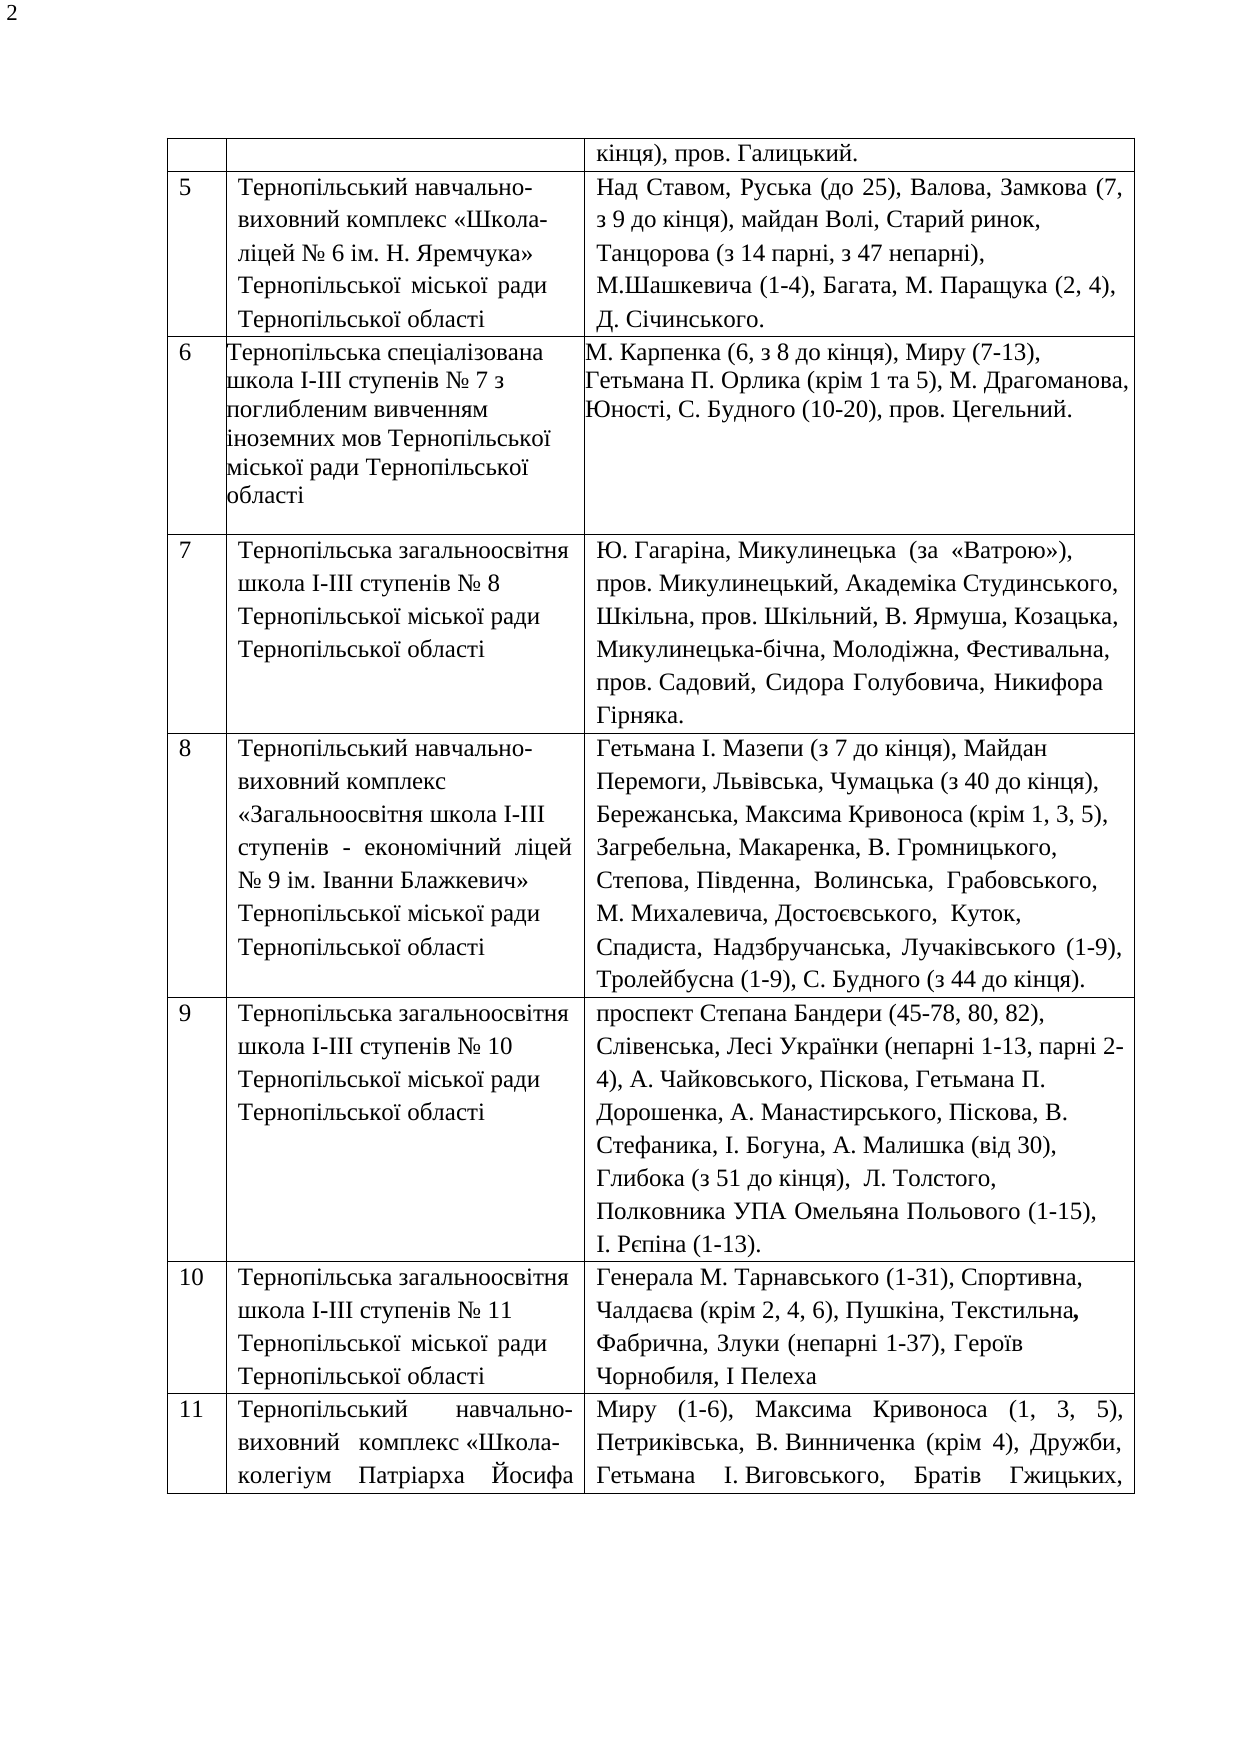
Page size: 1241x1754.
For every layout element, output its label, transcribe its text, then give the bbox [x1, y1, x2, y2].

table_cell Тернопільська загальноосвітня школа І-ІІІ ступенів № 8 Тернопільської міської ради Тернопільської області [227, 535, 584, 732]
table_header кінця), пров. Галицький. [585, 139, 1134, 171]
table_cell Тернопільський навчально- виховний комплекс «Школа- колегіум Патріарха Йосифа [227, 1394, 584, 1492]
table_cell Гетьмана І. Мазепи (з 7 до кінця), Майдан Перемоги, Львівська, Чумацька (з 40 до кінця), Бережанська, Максима Кривоноса (крім 1, 3, 5), Загребельна, Макаренка, В. Громницького, Степова, Південна, Волинська, Грабовського, М. Михалевича, Достоєвського, Куток, Спадиста, Надзбручанська, Лучаківського (1-9), Тролейбусна (1-9), С. Будного (з 44 до кінця). [585, 734, 1134, 997]
table_cell Генерала М. Тарнавського (1-31), Спортивна, Чалдаєва (крім 2, 4, 6), Пушкіна, Текстильна, Фабрична, Злуки (непарні 1-37), Героїв Чорнобиля, І Пелеха [585, 1262, 1134, 1393]
table_cell 10 [168, 1262, 226, 1393]
table_header [168, 139, 226, 171]
table_cell Тернопільська загальноосвітня школа І-ІІІ ступенів № 11 Тернопільської міської ради Тернопільської області [227, 1262, 584, 1393]
table_cell 6 [168, 337, 226, 534]
table_cell проспект Степана Бандери (45-78, 80, 82), Слівенська, Лесі Українки (непарні 1-13, парні 2-4), А. Чайковського, Піскова, Гетьмана П. Дорошенка, А. Манастирського, Піскова, В. Стефаника, І. Богуна, А. Малишка (від 30), Глибока (з 51 до кінця), Л. Толстого, Полковника УПА Омельяна Польового (1-15), І. Рєпіна (1-13). [585, 998, 1134, 1261]
table_cell Тернопільський навчально- виховний комплекс «Загальноосвітня школа І-ІІІ ступенів - економічний ліцей № 9 ім. Іванни Блажкевич» Тернопільської міської ради Тернопільської області [227, 734, 584, 997]
table_cell 7 [168, 535, 226, 732]
table_cell Тернопільська загальноосвітня школа І-ІІІ ступенів № 10 Тернопільської міської ради Тернопільської області [227, 998, 584, 1261]
table_cell 11 [168, 1394, 226, 1492]
table_cell Тернопільський навчально- виховний комплекс «Школа- ліцей № 6 ім. Н. Яремчука» Тернопільської міської ради Тернопільської області [227, 172, 584, 336]
table_cell М. Карпенка (6, з 8 до кінця), Миру (7-13), Гетьмана П. Орлика (крім 1 та 5), М. Драгоманова, Юності, С. Будного (10-20), пров. Цегельний. [585, 337, 1134, 534]
table_cell Миру (1-6), Максима Кривоноса (1, 3, 5), Петриківська, В. Винниченка (крім 4), Дружби, Гетьмана І. Виговського, Братів Гжицьких, [585, 1394, 1134, 1492]
table_cell 5 [168, 172, 226, 336]
table_cell Тернопільська спеціалізована школа І-ІІІ ступенів № 7 з поглибленим вивченням іноземних мов Тернопільської міської ради Тернопільської області [227, 337, 584, 534]
table_cell Над Ставом, Руська (до 25), Валова, Замкова (7, з 9 до кінця), майдан Волі, Старий ринок, Танцорова (з 14 парні, з 47 непарні), М.Шашкевича (1-4), Багата, М. Паращука (2, 4), Д. Січинського. [585, 172, 1134, 336]
table_cell 8 [168, 734, 226, 997]
table_cell Ю. Гагаріна, Микулинецька (за «Ватрою»), пров. Микулинецький, Академіка Студинського, Шкільна, пров. Шкільний, В. Ярмуша, Козацька, Микулинецька-бічна, Молодіжна, Фестивальна, пров. Садовий, Сидора Голубовича, Никифора Гірняка. [585, 535, 1134, 732]
table_cell 9 [168, 998, 226, 1261]
table_header [227, 139, 584, 171]
